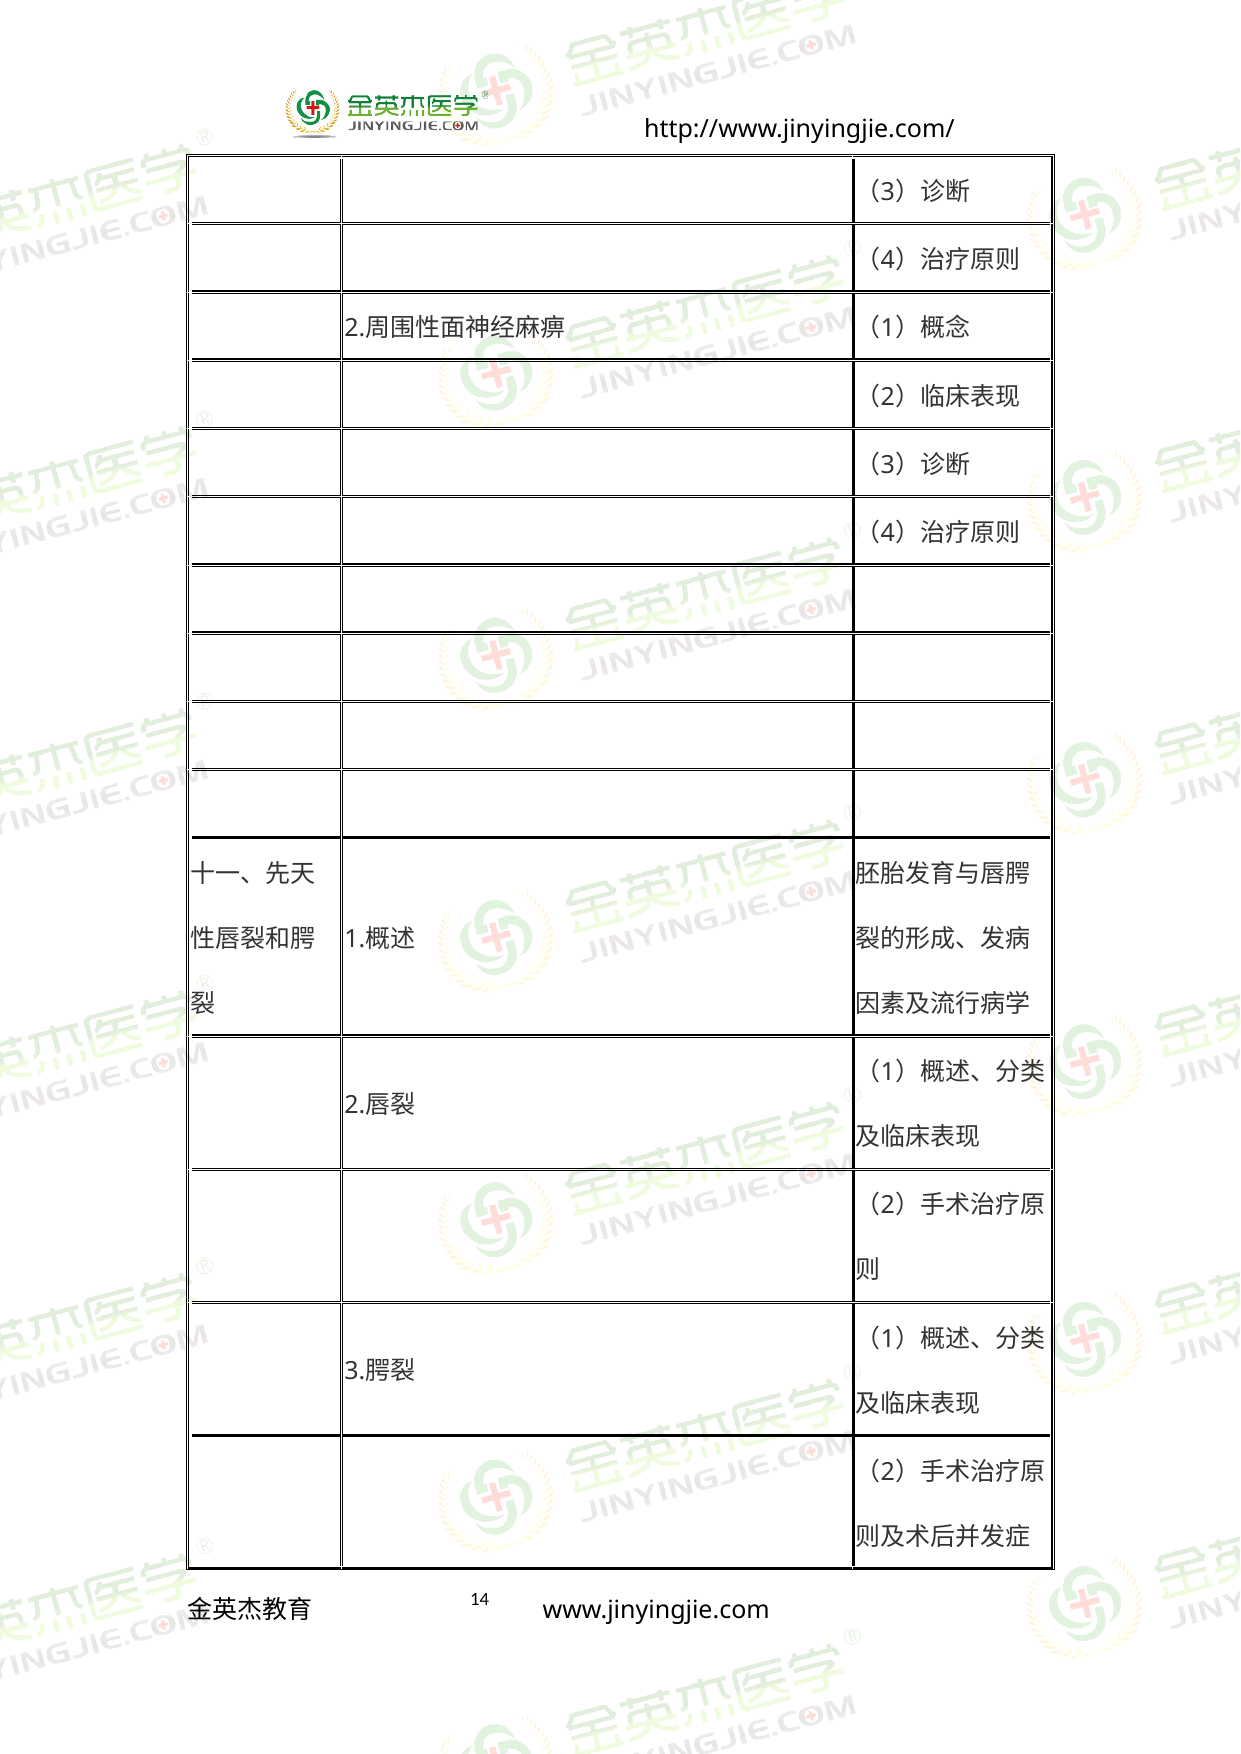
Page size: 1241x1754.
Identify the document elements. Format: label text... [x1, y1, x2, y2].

table_cell [343, 430, 852, 495]
table_cell [342, 155, 853, 222]
table_cell 1.概述 [343, 839, 852, 1034]
table_cell （3）诊断 [853, 157, 1051, 222]
table_cell [188, 427, 342, 495]
table_cell 胚胎发育与唇腭裂的形成、发病因素及流行病学 [855, 836, 1051, 1034]
table_cell [343, 567, 852, 631]
table_cell （1）概述、分类及临床表现 [855, 1034, 1052, 1167]
table_cell （4）治疗原则 [853, 222, 1053, 290]
table_cell [189, 157, 342, 222]
table_cell [343, 635, 852, 699]
table_cell [189, 1168, 340, 1301]
table_cell （4）治疗原则 [853, 495, 1053, 563]
table_cell [343, 1171, 852, 1301]
table_cell [189, 358, 340, 427]
table_cell （1）概念 [855, 290, 1052, 358]
table_cell [189, 700, 340, 768]
table_cell [188, 1301, 342, 1434]
table_cell [343, 498, 852, 563]
table_cell （2）临床表现 [855, 358, 1052, 427]
table_cell [343, 703, 852, 768]
table_cell 3.腭裂 [343, 1304, 852, 1434]
table_cell 2.周围性面神经麻痹 [343, 294, 852, 358]
table_cell [188, 495, 342, 563]
picture [285, 90, 489, 138]
table_cell [343, 362, 852, 427]
table_cell （1）概述、分类及临床表现 [853, 1301, 1053, 1434]
table_cell [342, 1437, 853, 1567]
table_cell （3）诊断 [853, 427, 1053, 495]
table_cell [855, 563, 1052, 631]
table_cell [189, 1034, 340, 1167]
table_cell [853, 768, 1053, 836]
table_cell （2）手术治疗原则 [855, 1168, 1052, 1301]
table_cell 2.唇裂 [343, 1038, 852, 1167]
table_cell [188, 768, 342, 836]
table_cell （2）手术治疗原则及术后并发症 [853, 1434, 1051, 1567]
table_cell [855, 700, 1052, 768]
table_cell [189, 563, 340, 631]
table_cell 十一、先天性唇裂和腭裂 [189, 836, 340, 1034]
table_cell [855, 631, 1052, 699]
table_cell [189, 1434, 342, 1567]
table_cell [343, 771, 852, 836]
table_cell [189, 631, 340, 699]
table_cell [189, 290, 340, 358]
table_cell [343, 225, 852, 290]
table_cell [188, 222, 342, 290]
